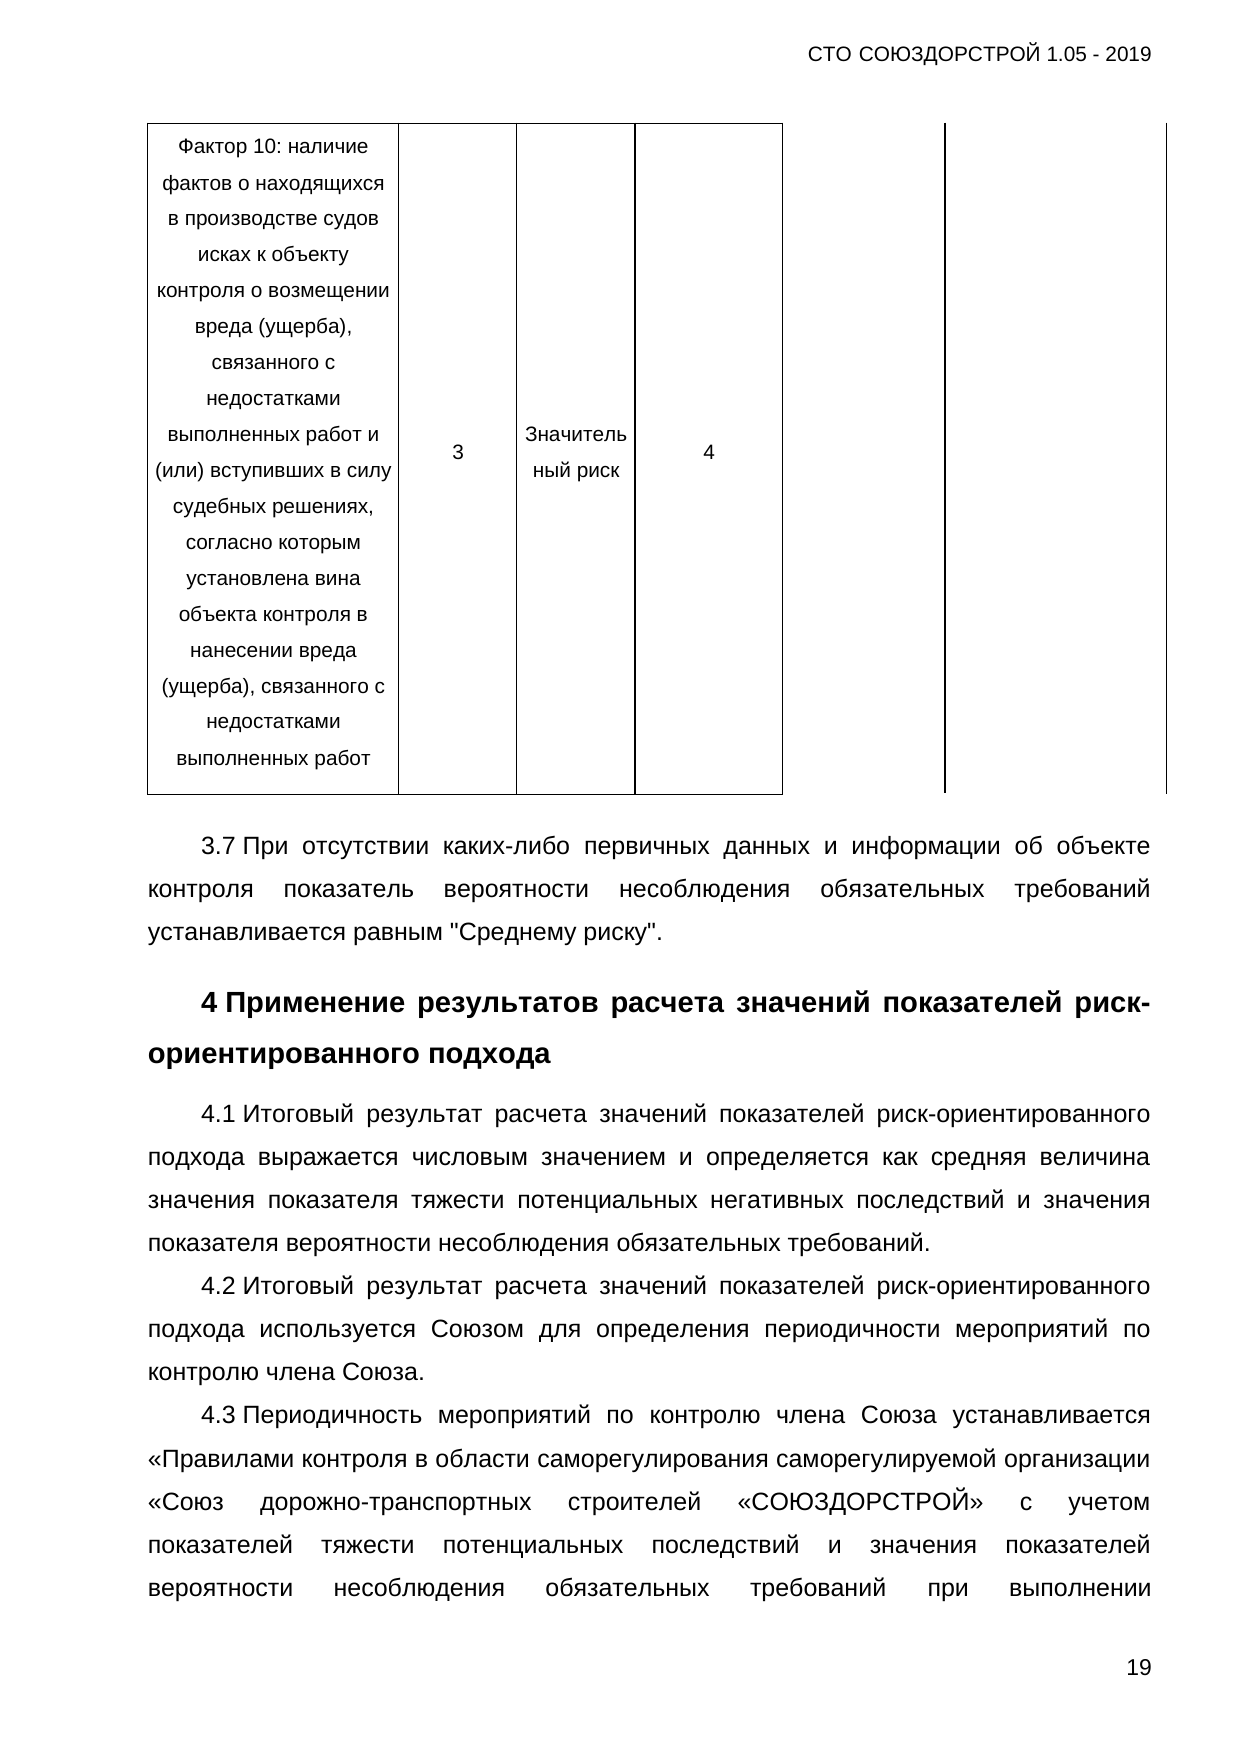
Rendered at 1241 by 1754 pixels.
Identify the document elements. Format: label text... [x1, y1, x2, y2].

table_cell Значительный риск [517, 124, 634, 794]
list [148, 1401, 1152, 1602]
list Итоговый результат расчета значений показателей риск-ориентированного подхода выражается числовым значением и определяется как средняя величина значения показателя тяжести потенциальных негативных последствий и значения показателя вероятности несоблюдения обязательных требований. [148, 1099, 1152, 1257]
table_cell 3 [399, 124, 516, 794]
table_cell Фактор 10: наличие фактов о находящихся в производстве судов исках к объекту контроля о возмещении вреда (ущерба), связанного с недостатками выполненных работ и (или) вступивших в силу судебных решениях, согласно которым установлена вина объекта контроля в нанесении вреда (ущерба), связанного с недостатками выполненных работ [148, 124, 398, 794]
list Применение результатов расчета значений показателей риск-ориентированного подхода [148, 986, 1152, 1069]
list При отсутствии каких-либо первичных данных и информации об объекте контроля показатель вероятности несоблюдения обязательных требований устанавливается равным "Среднему риску". [148, 831, 1152, 946]
list Итоговый результат расчета значений показателей риск-ориентированного подхода используется Союзом для определения периодичности мероприятий по контролю члена Союза. [148, 1271, 1152, 1386]
table_cell 4 [636, 124, 782, 794]
